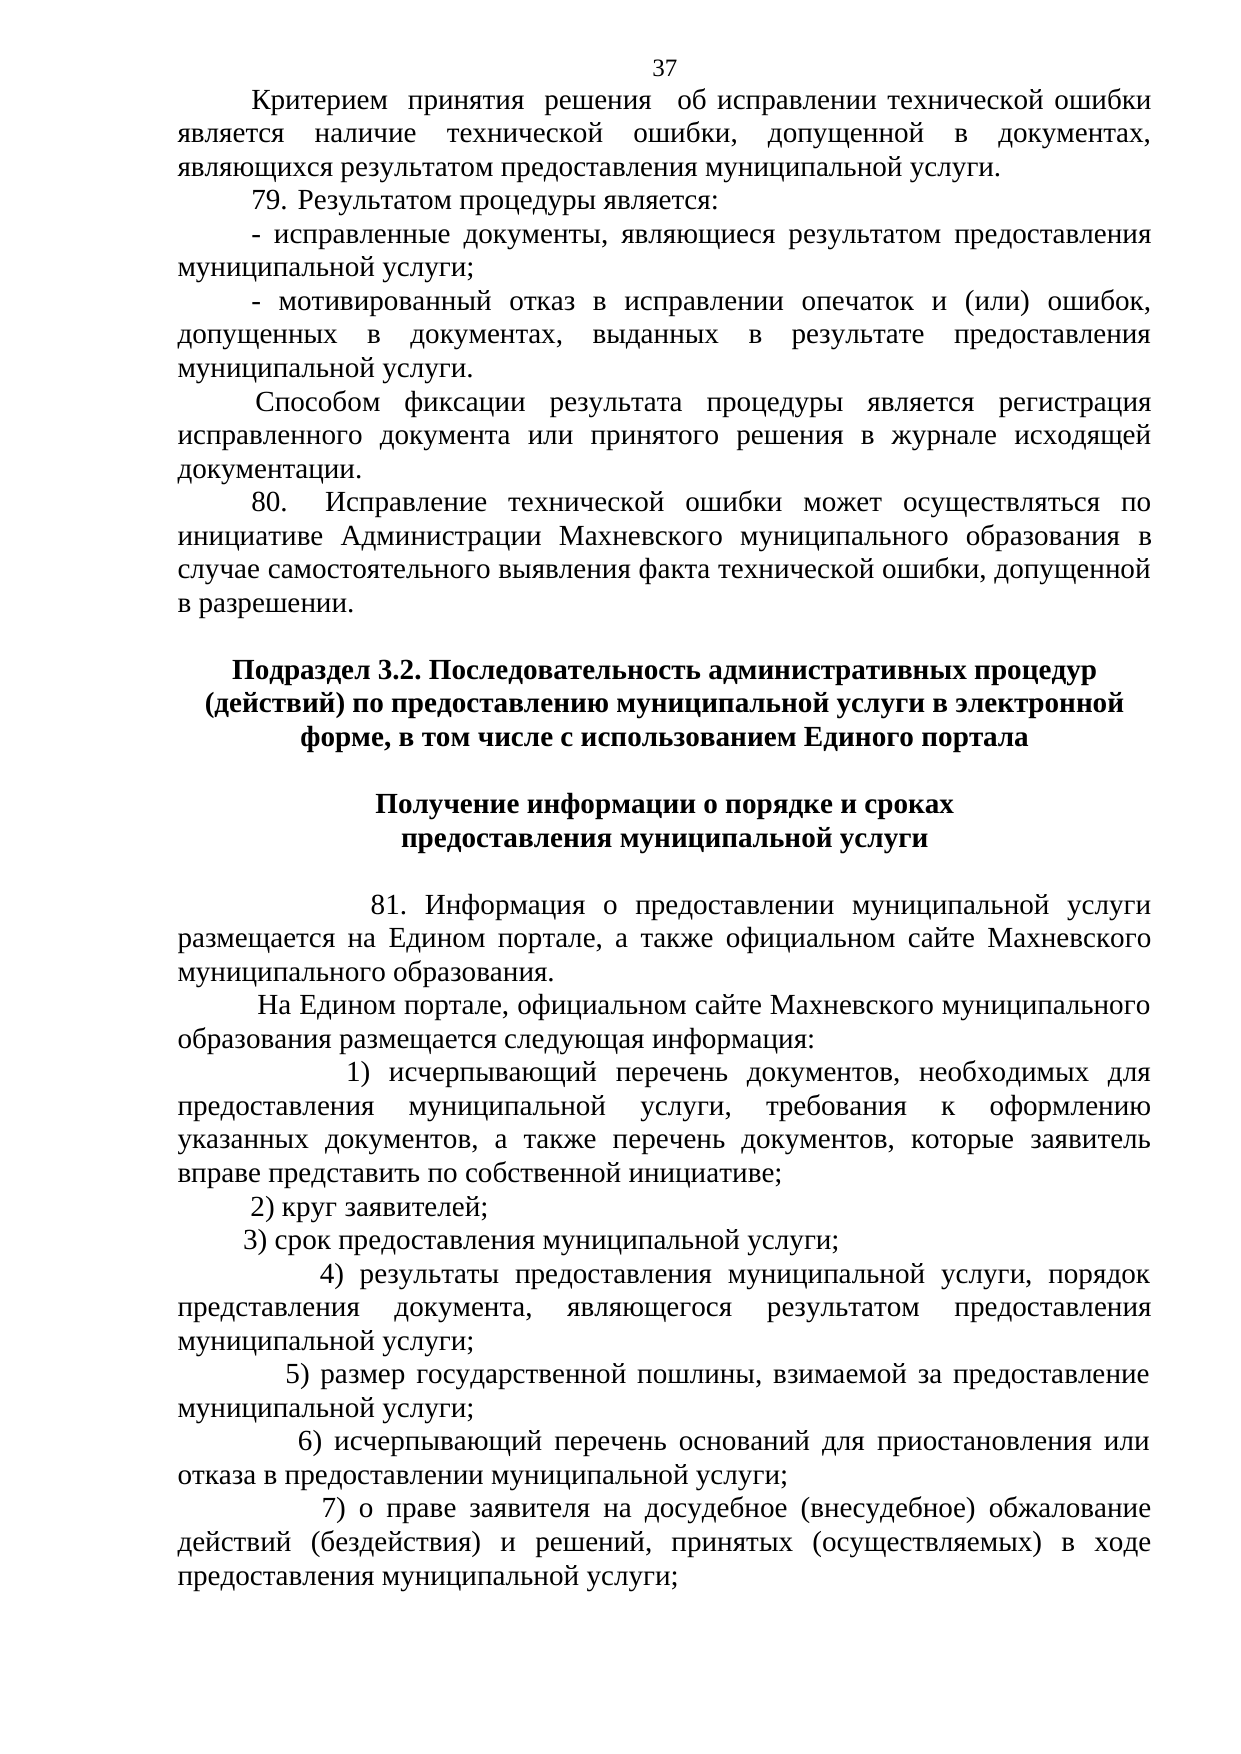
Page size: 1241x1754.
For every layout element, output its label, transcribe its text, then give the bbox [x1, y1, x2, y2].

text 6) исчерпывающий перечень оснований для приостановления или отказа в предоставлении муниципальной услуги; [177, 1423, 1152, 1491]
list Исправление технической ошибки может осуществляться по инициативе Администрации Махневского муниципального образования в случае самостоятельного выявления факта технической ошибки, допущенной в разрешении. [177, 484, 1152, 618]
text 7) о праве заявителя на досудебное (внесудебное) обжалование действий (бездействия) и решений, принятых (осуществляемых) в ходе предоставления муниципальной услуги; [177, 1491, 1152, 1591]
list Результатом процедуры является: [251, 182, 1211, 216]
text Подраздел 3.2. Последовательность административных процедур (действий) по предоставлению муниципальной услуги в электронной форме, в том числе с использованием Единого портала [177, 652, 1152, 753]
text На Едином портале, официальном сайте Махневского муниципального образования размещается следующая информация: [177, 987, 1152, 1054]
text 4) результаты предоставления муниципальной услуги, порядок представления документа, являющегося результатом предоставления муниципальной услуги; [177, 1256, 1152, 1356]
list Способом фиксации результата процедуры является регистрация исправленного документа или принятого решения в журнале исходящей документации. [177, 384, 1152, 484]
list Критерием принятия решения об исправлении технической ошибки является наличие технической ошибки, допущенной в документах, являющихся результатом предоставления муниципальной услуги. [177, 82, 1152, 182]
text Получение информации о порядке и сроках [177, 786, 1152, 820]
list - исправленные документы, являющиеся результатом предоставления муниципальной услуги; [177, 216, 1152, 283]
text 1) исчерпывающий перечень документов, необходимых для предоставления муниципальной услуги, требования к оформлению указанных документов, а также перечень документов, которые заявитель вправе представить по собственной инициативе; [177, 1054, 1152, 1189]
text 81. Информация о предоставлении муниципальной услуги размещается на Едином портале, а также официальном сайте Махневского муниципального образования. [177, 887, 1152, 987]
text 3) срок предоставления муниципальной услуги; [177, 1222, 1152, 1256]
text 2) круг заявителей; [177, 1189, 1152, 1222]
text - мотивированный отказ в исправлении опечаток и (или) ошибок, допущенных в документах, выданных в результате предоставления муниципальной услуги. [177, 283, 1152, 384]
text 5) размер государственной пошлины, взимаемой за предоставление муниципальной услуги; [177, 1356, 1152, 1423]
text предоставления муниципальной услуги [177, 820, 1152, 853]
